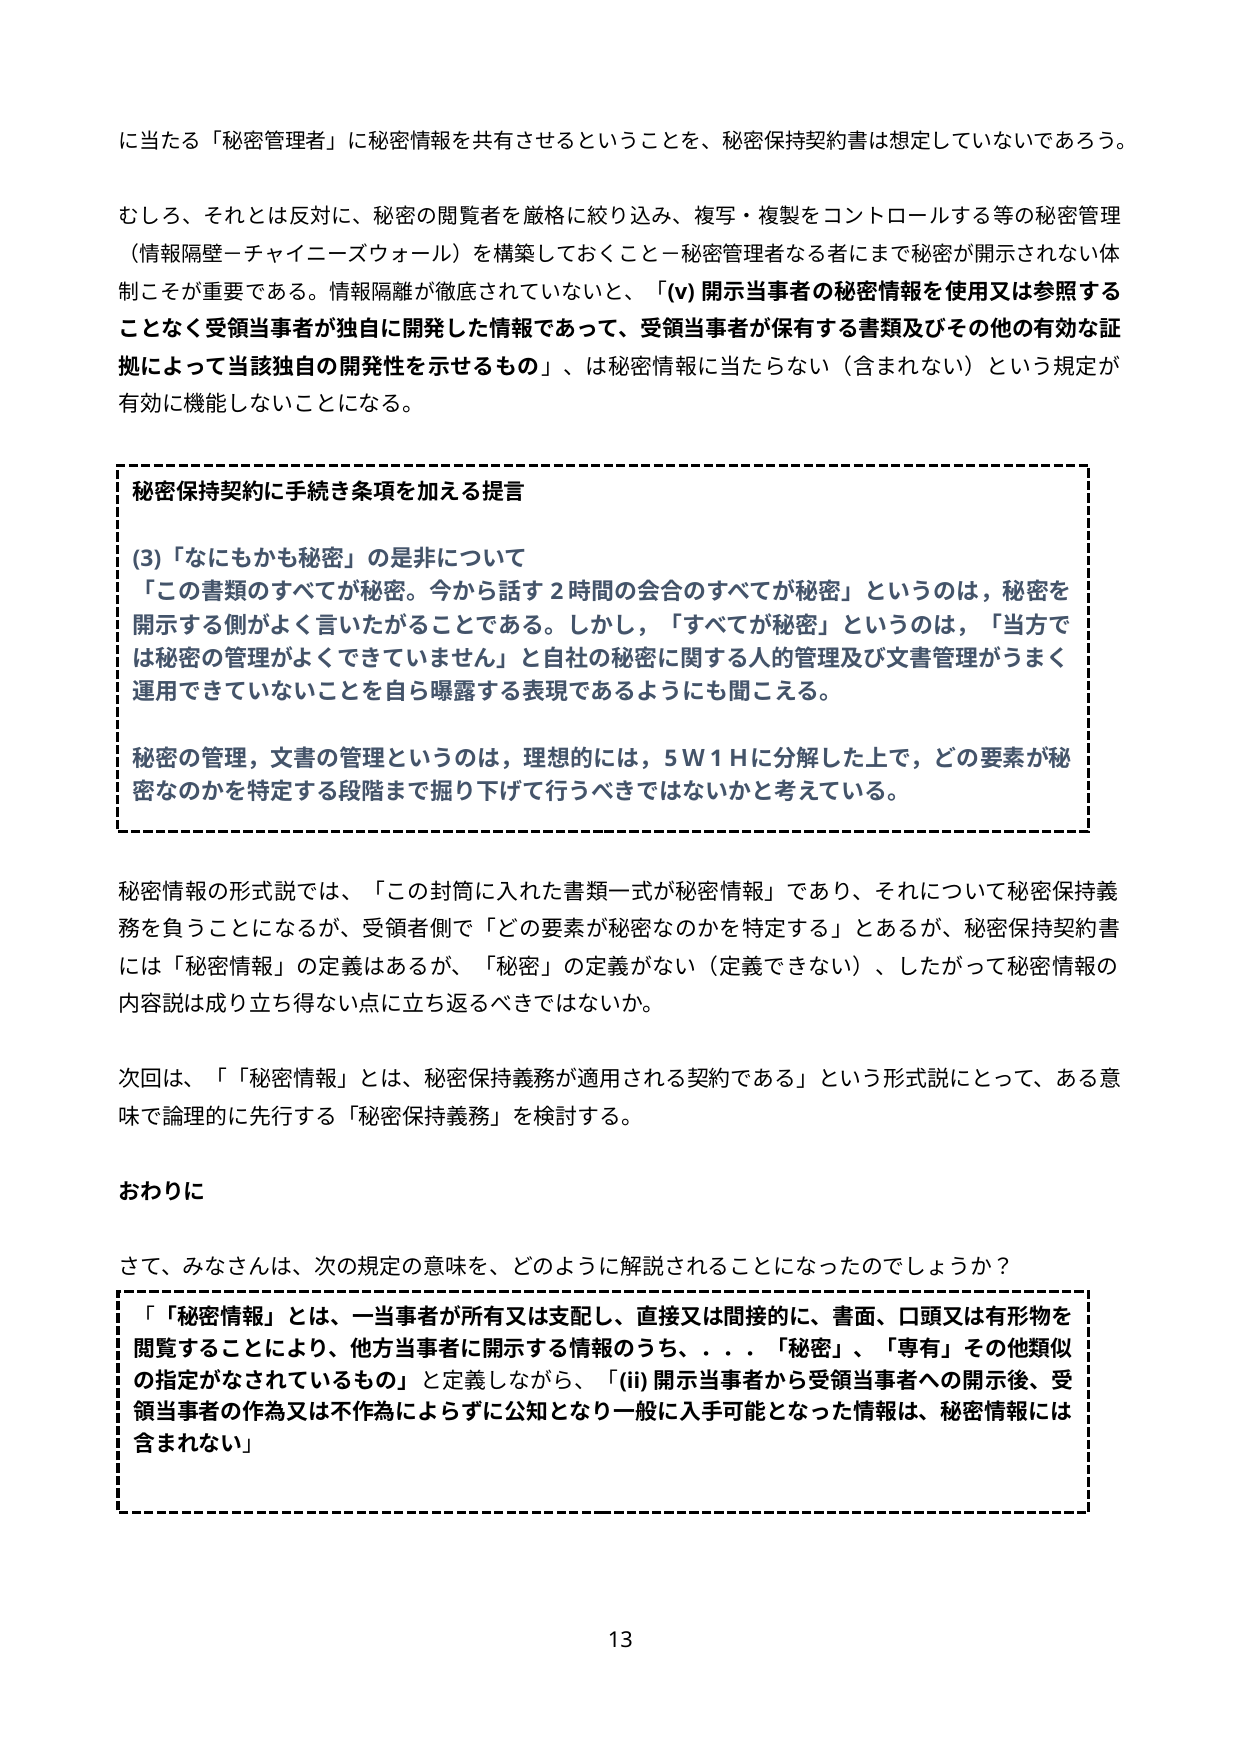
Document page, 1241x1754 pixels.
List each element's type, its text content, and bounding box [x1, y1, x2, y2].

text むしろ、それとは反対に、秘密の閲覧者を厳格に絞り込み、複写・複製をコントロールする等の秘密管理（情報隔壁－チャイニーズウォール）を構築しておくこと－秘密管理者なる者にまで秘密が開示されない体制こそが重要である。情報隔離が徹底されていないと、「(v) 開示当事者の秘密情報を使用又は参照することなく受領当事者が独自に開発した情報であって、受領当事者が保有する書類及びその他の有効な証拠によって当該独自の開発性を示せるもの」、は秘密情報に当たらない（含まれない）という規定が有効に機能しないことになる。 [118, 196, 1122, 421]
text 秘密情報の形式説では、「この封筒に入れた書類一式が秘密情報」であり、それについて秘密保持義務を負うことになるが、受領者側で「どの要素が秘密なのかを特定する」とあるが、秘密保持契約書には「秘密情報」の定義はあるが、「秘密」の定義がない（定義できない）、したがって秘密情報の内容説は成り立ち得ない点に立ち返るべきではないか。 [118, 496, 1122, 1021]
text さて、みなさんは、次の規定の意味を、どのように解説されることになったのでしょうか？ [118, 1246, 1122, 1283]
text おわりに [118, 1171, 1122, 1208]
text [118, 121, 1122, 158]
text 次回は、「「秘密情報」とは、秘密保持義務が適用される契約である」という形式説にとって、ある意味で論理的に先行する「秘密保持義務」を検討する。 [118, 1058, 1122, 1133]
